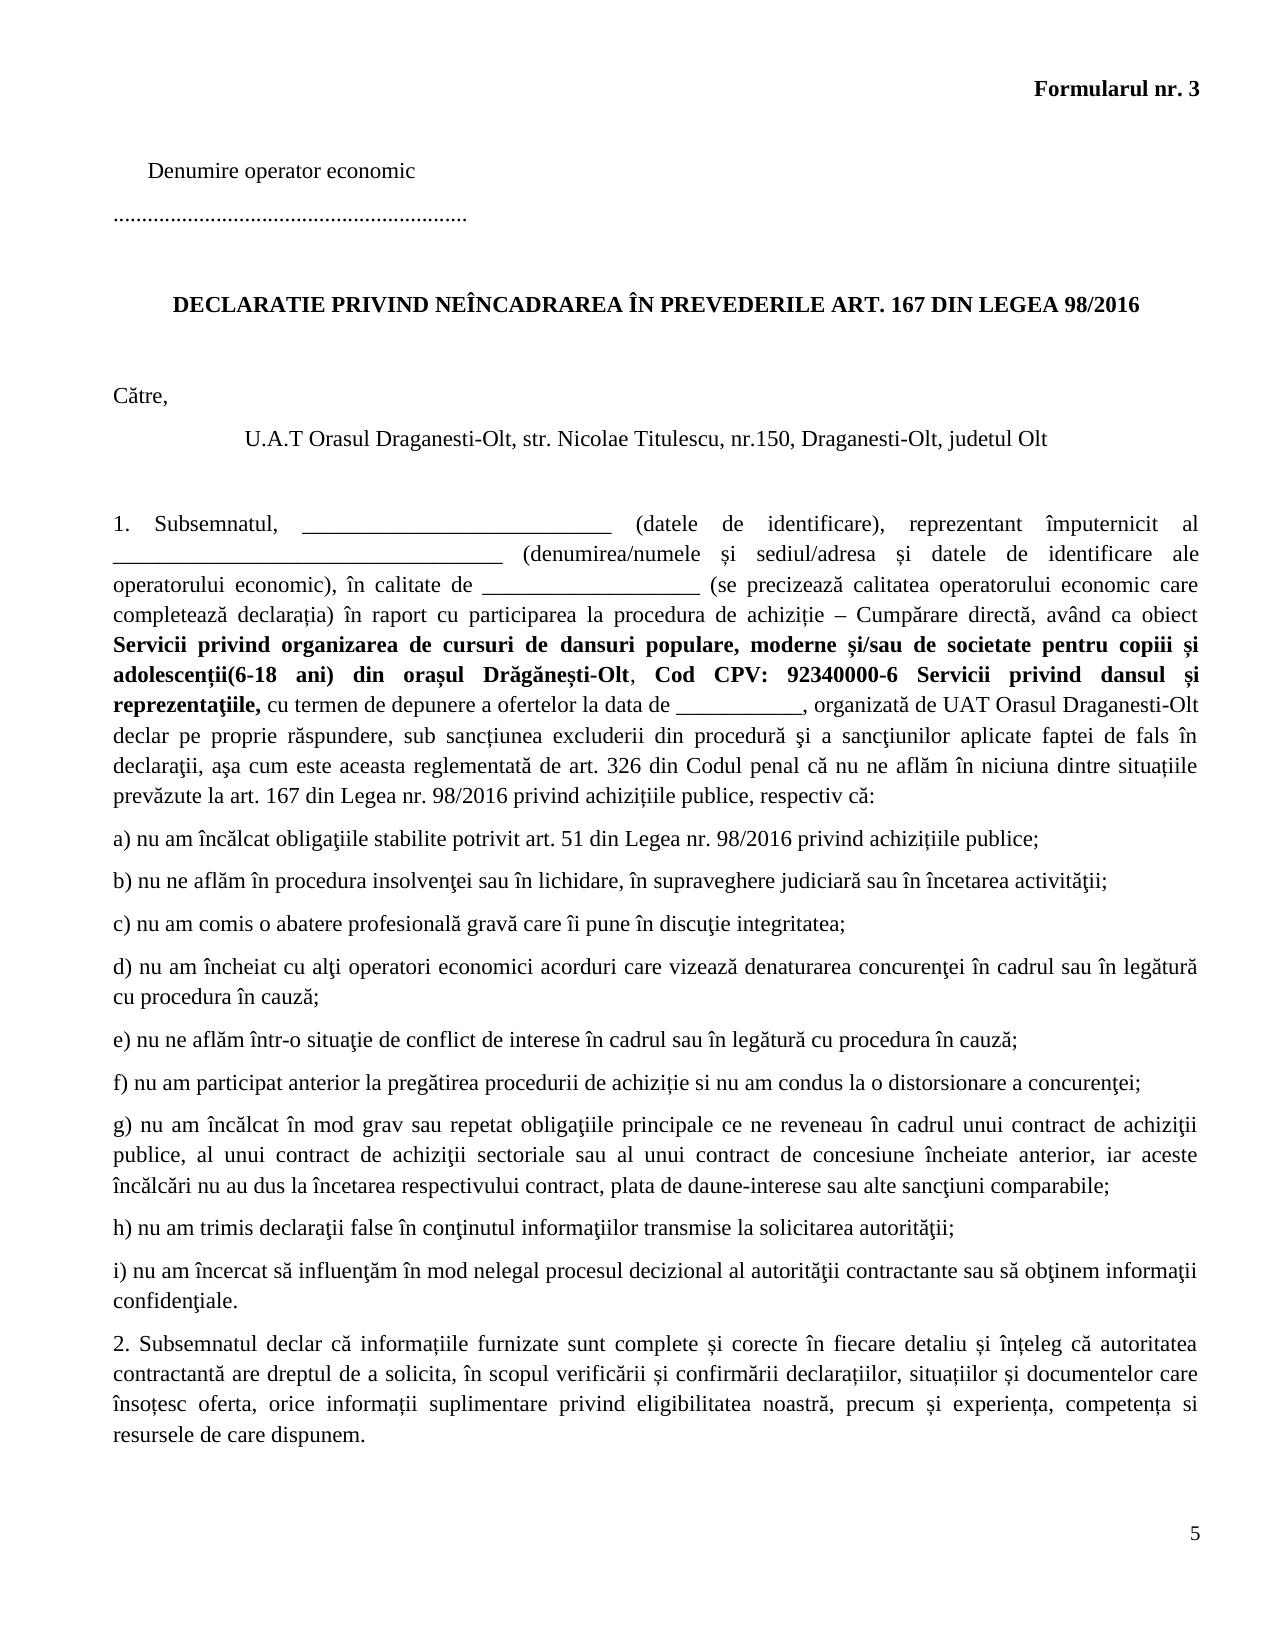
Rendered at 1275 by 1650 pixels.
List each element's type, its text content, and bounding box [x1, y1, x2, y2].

text d) nu am încheiat cu alţi operatori economici acorduri care vizează denaturarea concurenţei în cadrul sau în legătură cu procedura în cauză; [113, 953, 1200, 1009]
text e) nu ne aflăm într-o situaţie de conflict de interese în cadrul sau în legătură cu procedura în cauză; [113, 1026, 1200, 1052]
text h) nu am trimis declaraţii false în conţinutul informaţiilor transmise la solicitarea autorităţii; [113, 1214, 1200, 1241]
text i) nu am încercat să influenţăm în mod nelegal procesul decizional al autorităţii contractante sau să obţinem informaţii confidenţiale. [113, 1257, 1200, 1314]
text 1. Subsemnatul, ___________________________ (datele de identificare), reprezentant împuternicit al __________________________________ (denumirea/numele și sediul/adresa și datele de identificare ale operatorului economic), în calitate de ___________________ (se precizează calitatea operatorului economic care completează declarația) în raport cu participarea la procedura de achiziție – Cumpărare directă, având ca obiect Servicii privind organizarea de cursuri de dansuri populare, moderne și/sau de societate pentru copiii și adolescenții(6-18 ani) din orașul Drăgănești-Olt, Cod CPV: 92340000-6 Servicii privind dansul și reprezentaţiile, cu termen de depunere a ofertelor la data de ___________, organizată de UAT Orasul Draganesti-Olt declar pe proprie răspundere, sub sancțiunea excluderii din procedură şi a sancţiunilor aplicate faptei de fals în declaraţii, aşa cum este aceasta reglementată de art. 326 din Codul penal că nu ne aflăm în niciuna dintre situațiile prevăzute la art. 167 din Legea nr. 98/2016 privind achizițiile publice, respectiv că: [113, 510, 1200, 808]
text U.A.T Orasul Draganesti-Olt, str. Nicolae Titulescu, nr.150, Draganesti-Olt, judetul Olt [113, 425, 1200, 451]
text g) nu am încălcat în mod grav sau repetat obligaţiile principale ce ne reveneau în cadrul unui contract de achiziţii publice, al unui contract de achiziţii sectoriale sau al unui contract de concesiune încheiate anterior, iar aceste încălcări nu au dus la încetarea respectivului contract, plata de daune-interese sau alte sancţiuni comparabile; [113, 1111, 1200, 1198]
text DECLARATIE PRIVIND NEÎNCADRAREA ÎN PREVEDERILE ART. 167 DIN LEGEA 98/2016 [113, 291, 1200, 317]
text f) nu am participat anterior la pregătirea procedurii de achiziție si nu am condus la o distorsionare a concurenţei; [113, 1069, 1200, 1095]
text .............................................................. [113, 200, 1200, 226]
text b) nu ne aflăm în procedura insolvenţei sau în lichidare, în supraveghere judiciară sau în încetarea activităţii; [113, 868, 1200, 894]
text a) nu am încălcat obligaţiile stabilite potrivit art. 51 din Legea nr. 98/2016 privind achizițiile publice; [113, 825, 1200, 851]
text 2. Subsemnatul declar că informațiile furnizate sunt complete și corecte în fiecare detaliu și înțeleg că autoritatea contractantă are dreptul de a solicita, în scopul verificării și confirmării declarațiilor, situațiilor și documentelor care însoțesc oferta, orice informații suplimentare privind eligibilitatea noastră, precum și experiența, competența si resursele de care dispunem. [113, 1330, 1200, 1447]
text Denumire operator economic [113, 157, 1200, 183]
text c) nu am comis o abatere profesională gravă care îi pune în discuţie integritatea; [113, 910, 1200, 937]
text Către, [113, 382, 1200, 408]
text Formularul nr. 3 [113, 75, 1200, 101]
